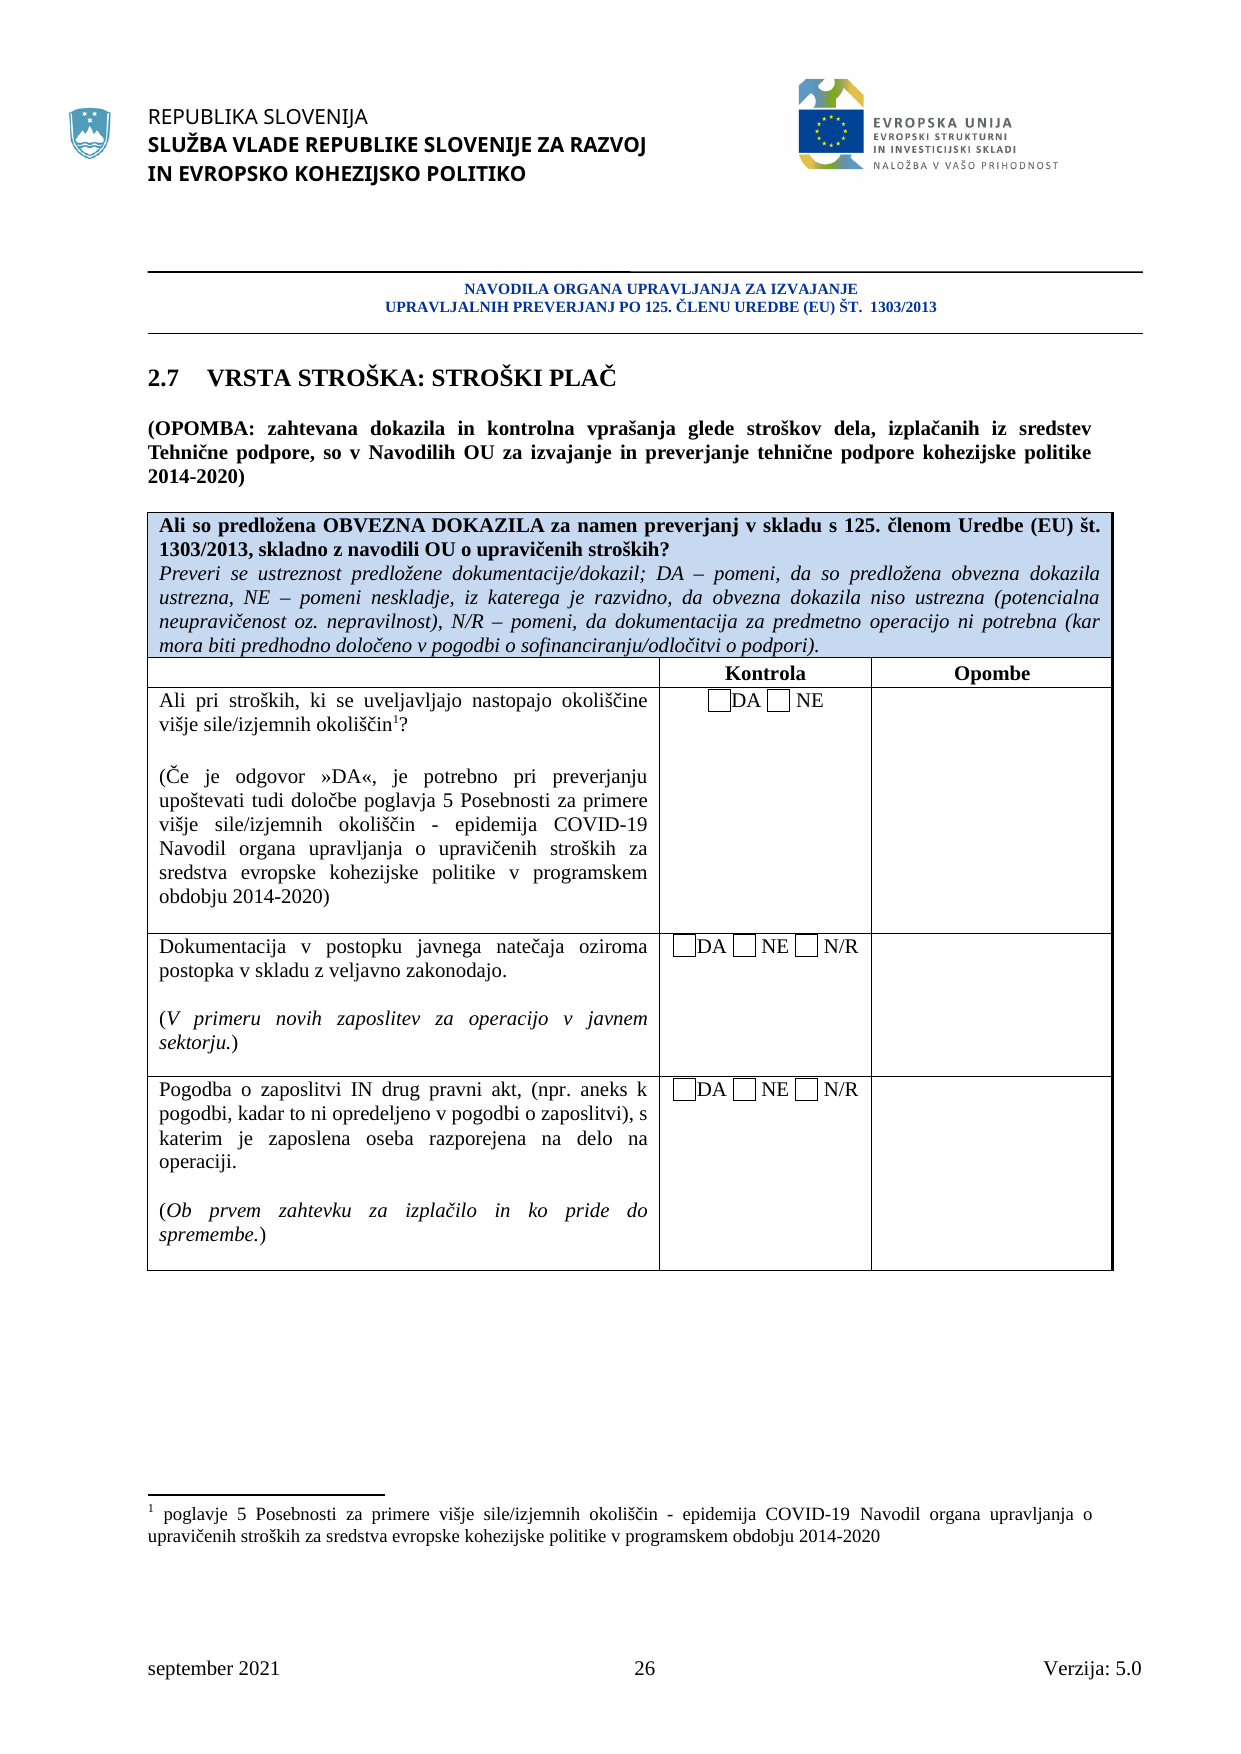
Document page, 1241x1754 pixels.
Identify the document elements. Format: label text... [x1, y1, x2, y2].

table_cell DA NE N/R [660, 1077, 871, 1270]
table_header Ali so predložena OBVEZNA DOKAZILA za namen preverjanj v skladu s 125. členom Uredbe (EU) št. 1303/2013, skladno z navodili OU o upravičenih stroških? Preveri se ustreznost predložene dokumentacije/dokazil; DA – pomeni, da so predložena obvezna dokazila ustrezna, NE – pomeni neskladje, iz katerega je razvidno, da obvezna dokazila niso ustrezna (potencialna neupravičenost oz. nepravilnost), N/R – pomeni, da dokumentacija za predmetno operacijo ni potrebna (kar mora biti predhodno določeno v pogodbi o sofinanciranju/odločitvi o podpori). [148, 513, 1111, 657]
table_cell [872, 688, 1111, 932]
table_cell Kontrola [660, 658, 871, 687]
table_cell [872, 1077, 1111, 1270]
text VRSTA STROŠKA: STROŠKI PLAČ [148, 363, 1093, 392]
table_cell Dokumentacija v postopku javnega natečaja oziroma postopka v skladu z veljavno zakonodajo. (V primeru novih zaposlitev za operacijo v javnem sektorju.) [148, 934, 659, 1076]
table_cell Pogodba o zaposlitvi IN drug pravni akt, (npr. aneks k pogodbi, kadar to ni opredeljeno v pogodbi o zaposlitvi), s katerim je zaposlena oseba razporejena na delo na operaciji. (Ob prvem zahtevku za izplačilo in ko pride do spremembe.) [148, 1077, 659, 1270]
picture [732, 40, 1089, 213]
table_cell DA NE N/R [660, 934, 871, 1076]
table_cell [148, 658, 659, 687]
picture [63, 102, 114, 159]
table_cell [872, 934, 1111, 1076]
text (OPOMBA: zahtevana dokazila in kontrolna vprašanja glede stroškov dela, izplačanih iz sredstev Tehnične podpore, so v Navodilih OU za izvajanje in preverjanje tehnične podpore kohezijske politike 2014-2020) [148, 416, 1093, 488]
table_cell DA NE [660, 688, 871, 932]
table_cell Ali pri stroških, ki se uveljavljajo nastopajo okoliščine višje sile/izjemnih okoliščin? (Če je odgovor »DA«, je potrebno pri preverjanju upoštevati tudi določbe poglavja 5 Posebnosti za primere višje sile/izjemnih okoliščin - epidemija COVID-19 Navodil organa upravljanja o upravičenih stroških za sredstva evropske kohezijske politike v programskem obdobju 2014-2020) [148, 688, 659, 932]
table_cell Opombe [872, 658, 1111, 687]
